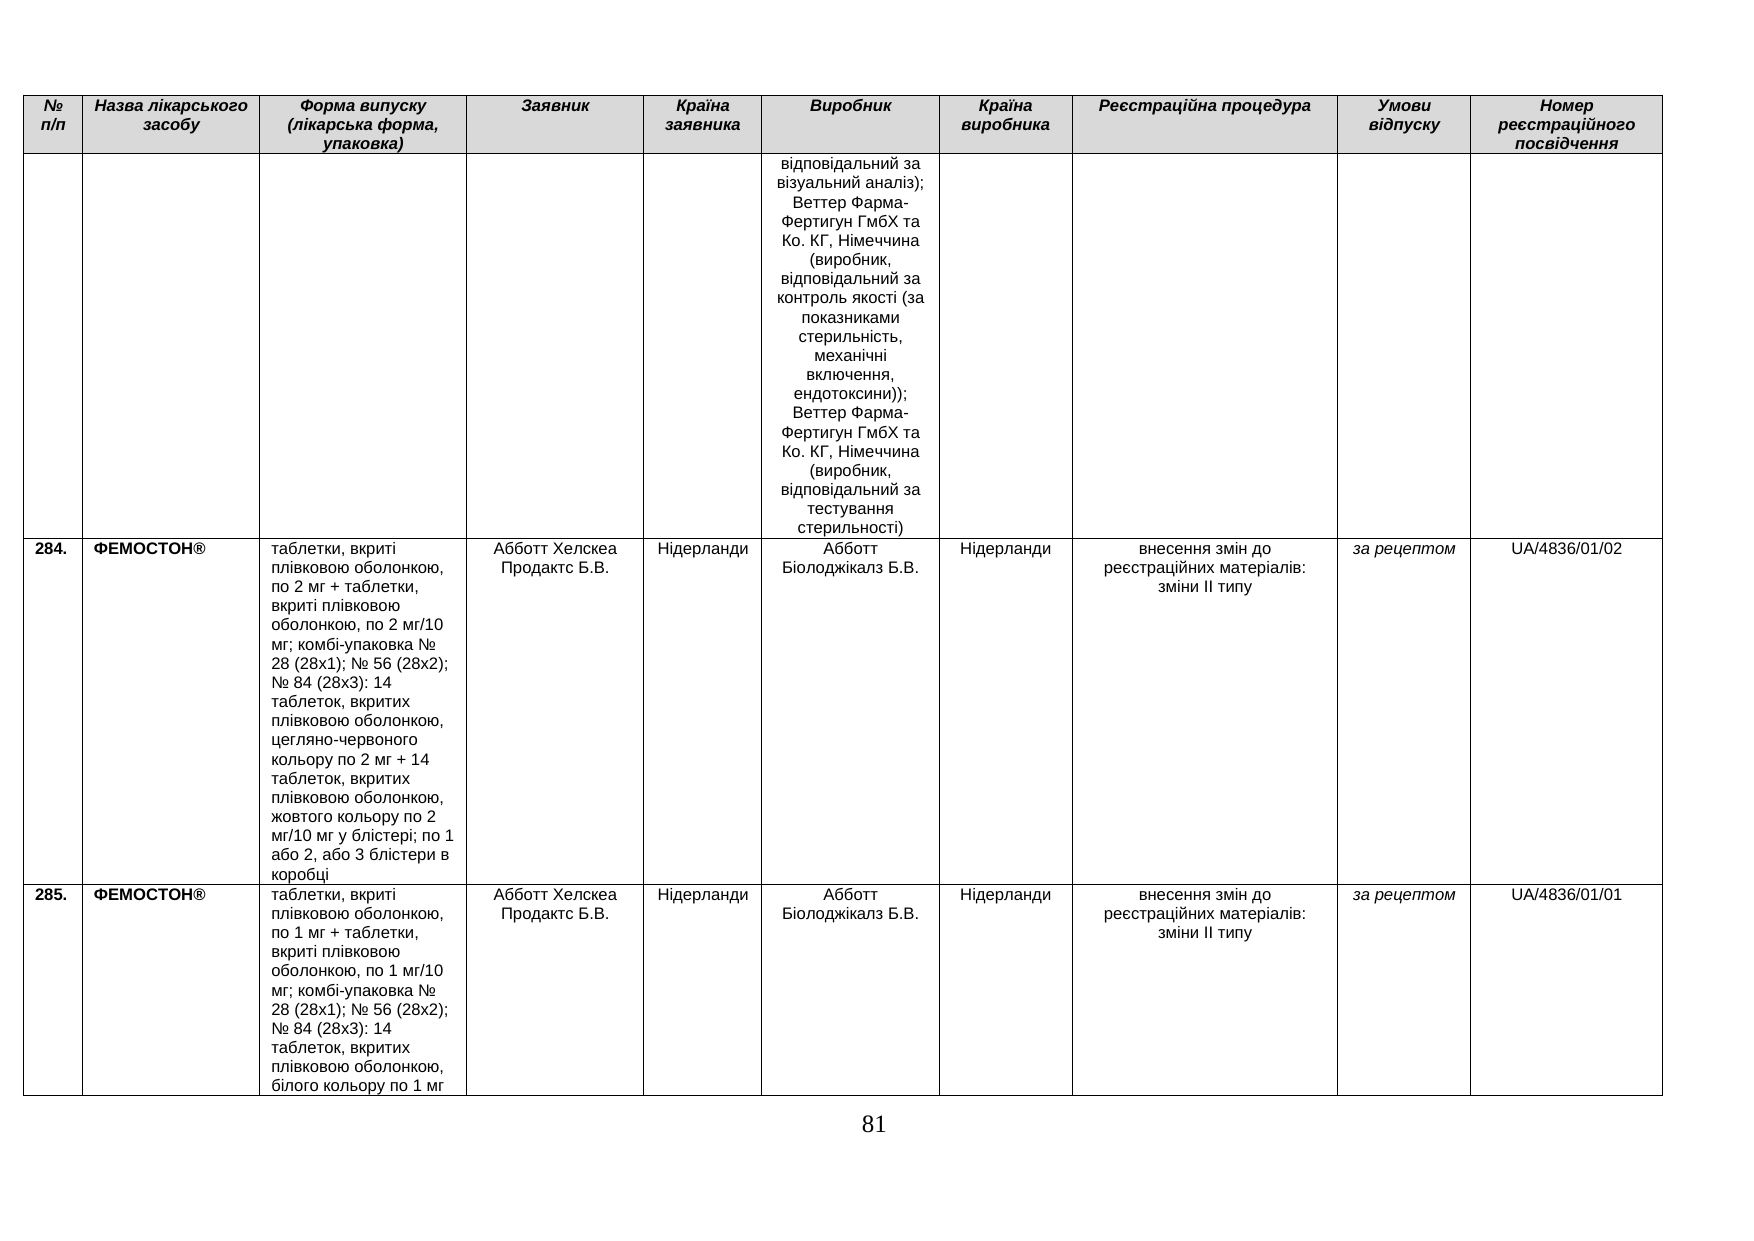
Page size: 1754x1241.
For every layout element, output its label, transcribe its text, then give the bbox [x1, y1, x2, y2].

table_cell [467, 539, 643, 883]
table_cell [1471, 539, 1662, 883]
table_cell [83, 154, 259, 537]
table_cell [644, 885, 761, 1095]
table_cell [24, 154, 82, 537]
table_header Виробник [762, 96, 939, 153]
table_header Реєстраційна процедура [1073, 96, 1337, 153]
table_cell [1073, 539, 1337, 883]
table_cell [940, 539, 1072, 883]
table_header Заявник [467, 96, 643, 153]
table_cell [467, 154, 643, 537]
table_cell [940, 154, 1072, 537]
table_header Умови відпуску [1338, 96, 1470, 153]
table_header Форма випуску (лікарська форма, упаковка) [260, 96, 466, 153]
table_header Номер реєстраційного посвідчення [1471, 96, 1662, 153]
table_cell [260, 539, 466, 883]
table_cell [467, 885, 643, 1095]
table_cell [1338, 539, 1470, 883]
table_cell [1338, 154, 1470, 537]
table_header Країна виробника [940, 96, 1072, 153]
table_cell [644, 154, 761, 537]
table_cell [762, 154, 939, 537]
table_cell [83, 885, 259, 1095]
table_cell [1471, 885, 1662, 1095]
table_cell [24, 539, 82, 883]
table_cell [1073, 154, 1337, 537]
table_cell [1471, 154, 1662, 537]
table_header № п/п [24, 96, 82, 153]
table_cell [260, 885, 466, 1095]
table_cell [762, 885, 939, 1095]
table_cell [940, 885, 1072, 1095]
table_header Назва лікарського засобу [83, 96, 259, 153]
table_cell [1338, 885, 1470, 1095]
table_header Країна заявника [644, 96, 761, 153]
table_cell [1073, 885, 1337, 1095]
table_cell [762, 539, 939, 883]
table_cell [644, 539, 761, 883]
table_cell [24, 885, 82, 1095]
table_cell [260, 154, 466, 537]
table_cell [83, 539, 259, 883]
